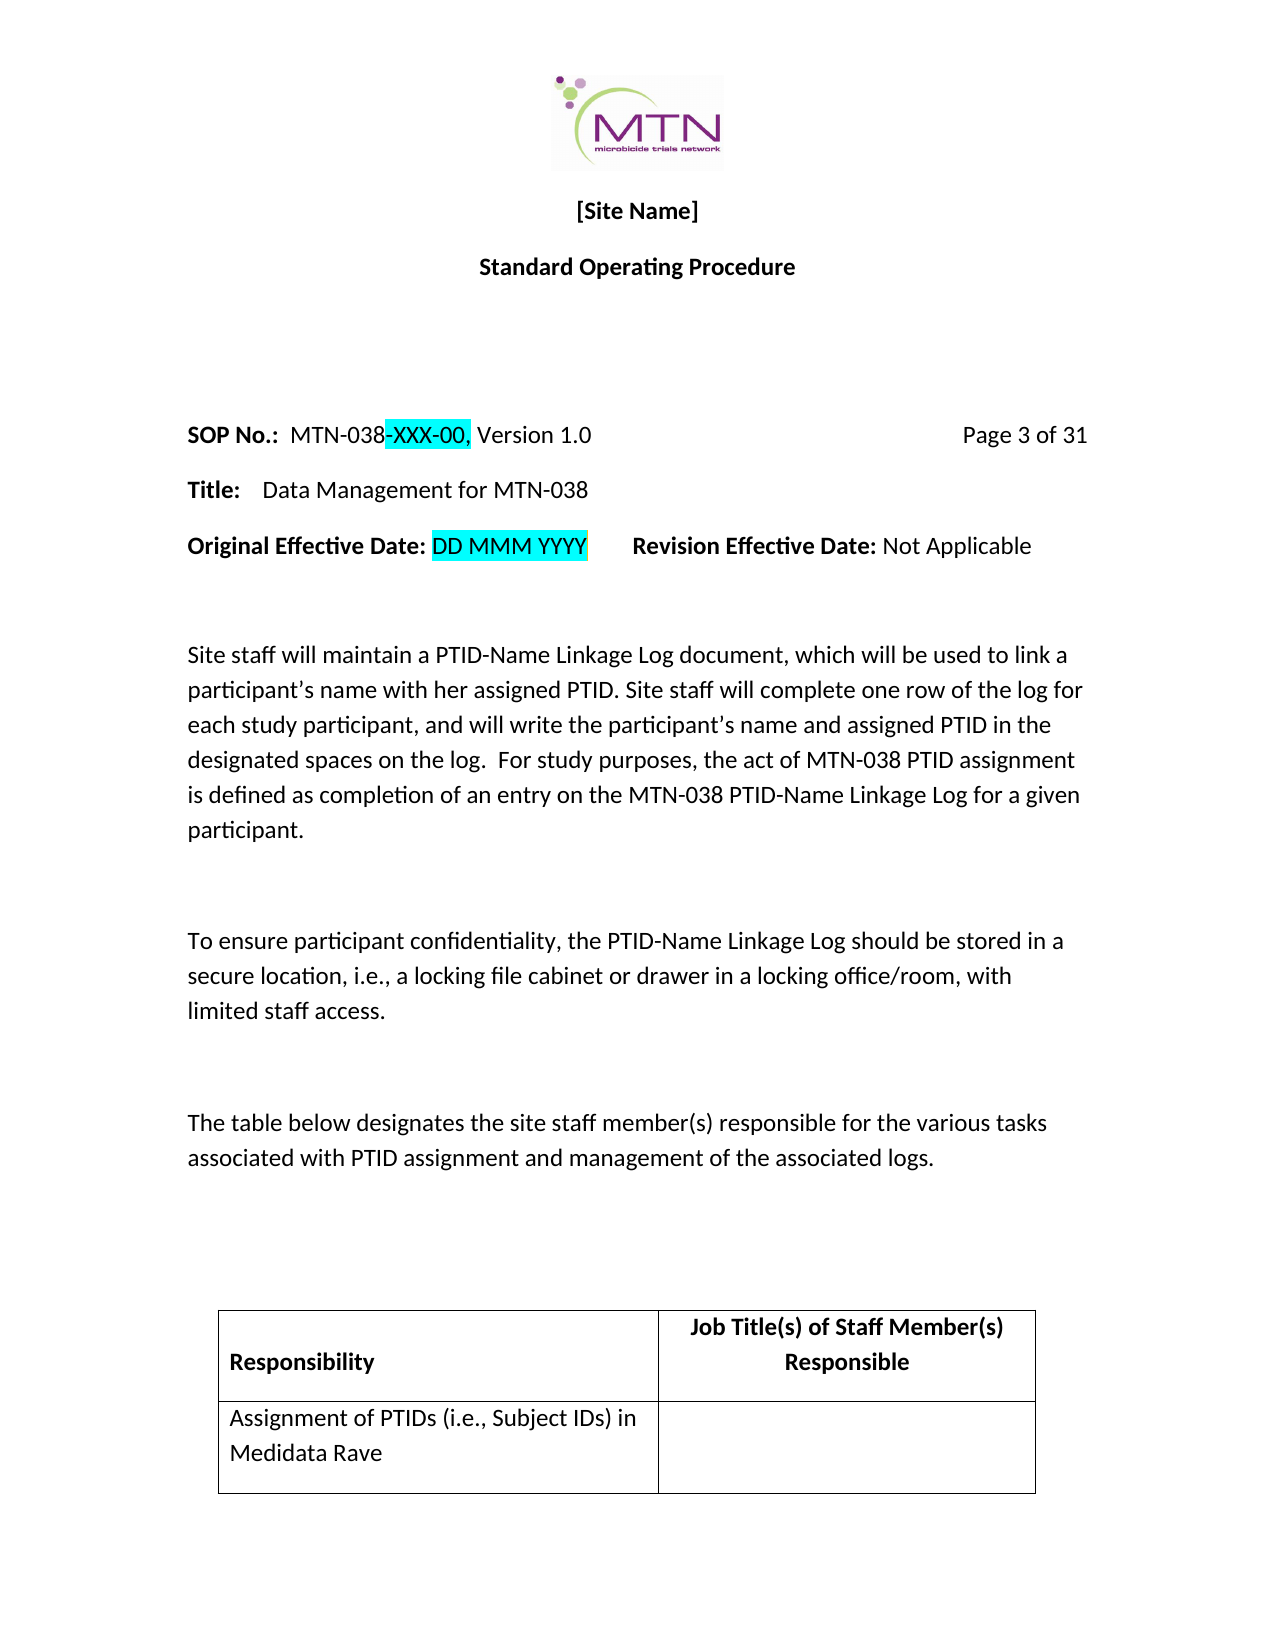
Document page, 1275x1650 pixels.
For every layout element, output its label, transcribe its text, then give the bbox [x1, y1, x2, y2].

table_cell Assignment of PTIDs (i.e., Subject IDs) in Medidata Rave [219, 1402, 658, 1493]
text Site staff will maintain a PTID-Name Linkage Log document, which will be used to link a participant’s name with her assigned PTID. Site staff will complete one row of the log for each study participant, and will write the participant’s name and assigned PTID in the designated spaces on the log. For study purposes, the act of MTN-038 PTID assignment is defined as completion of an entry on the MTN-038 PTID-Name Linkage Log for a given participant. [187, 639, 1087, 844]
table_header Job Title(s) of Staff Member(s) Responsible [659, 1311, 1035, 1401]
text The table below designates the site staff member(s) responsible for the various tasks associated with PTID assignment and management of the associated logs. [187, 1107, 1087, 1173]
table_cell [659, 1402, 1035, 1493]
table_header Responsibility [219, 1311, 658, 1401]
text To ensure participant confidentiality, the PTID-Name Linkage Log should be stored in a secure location, i.e., a locking file cabinet or drawer in a locking office/room, with limited staff access. [187, 925, 1087, 1026]
